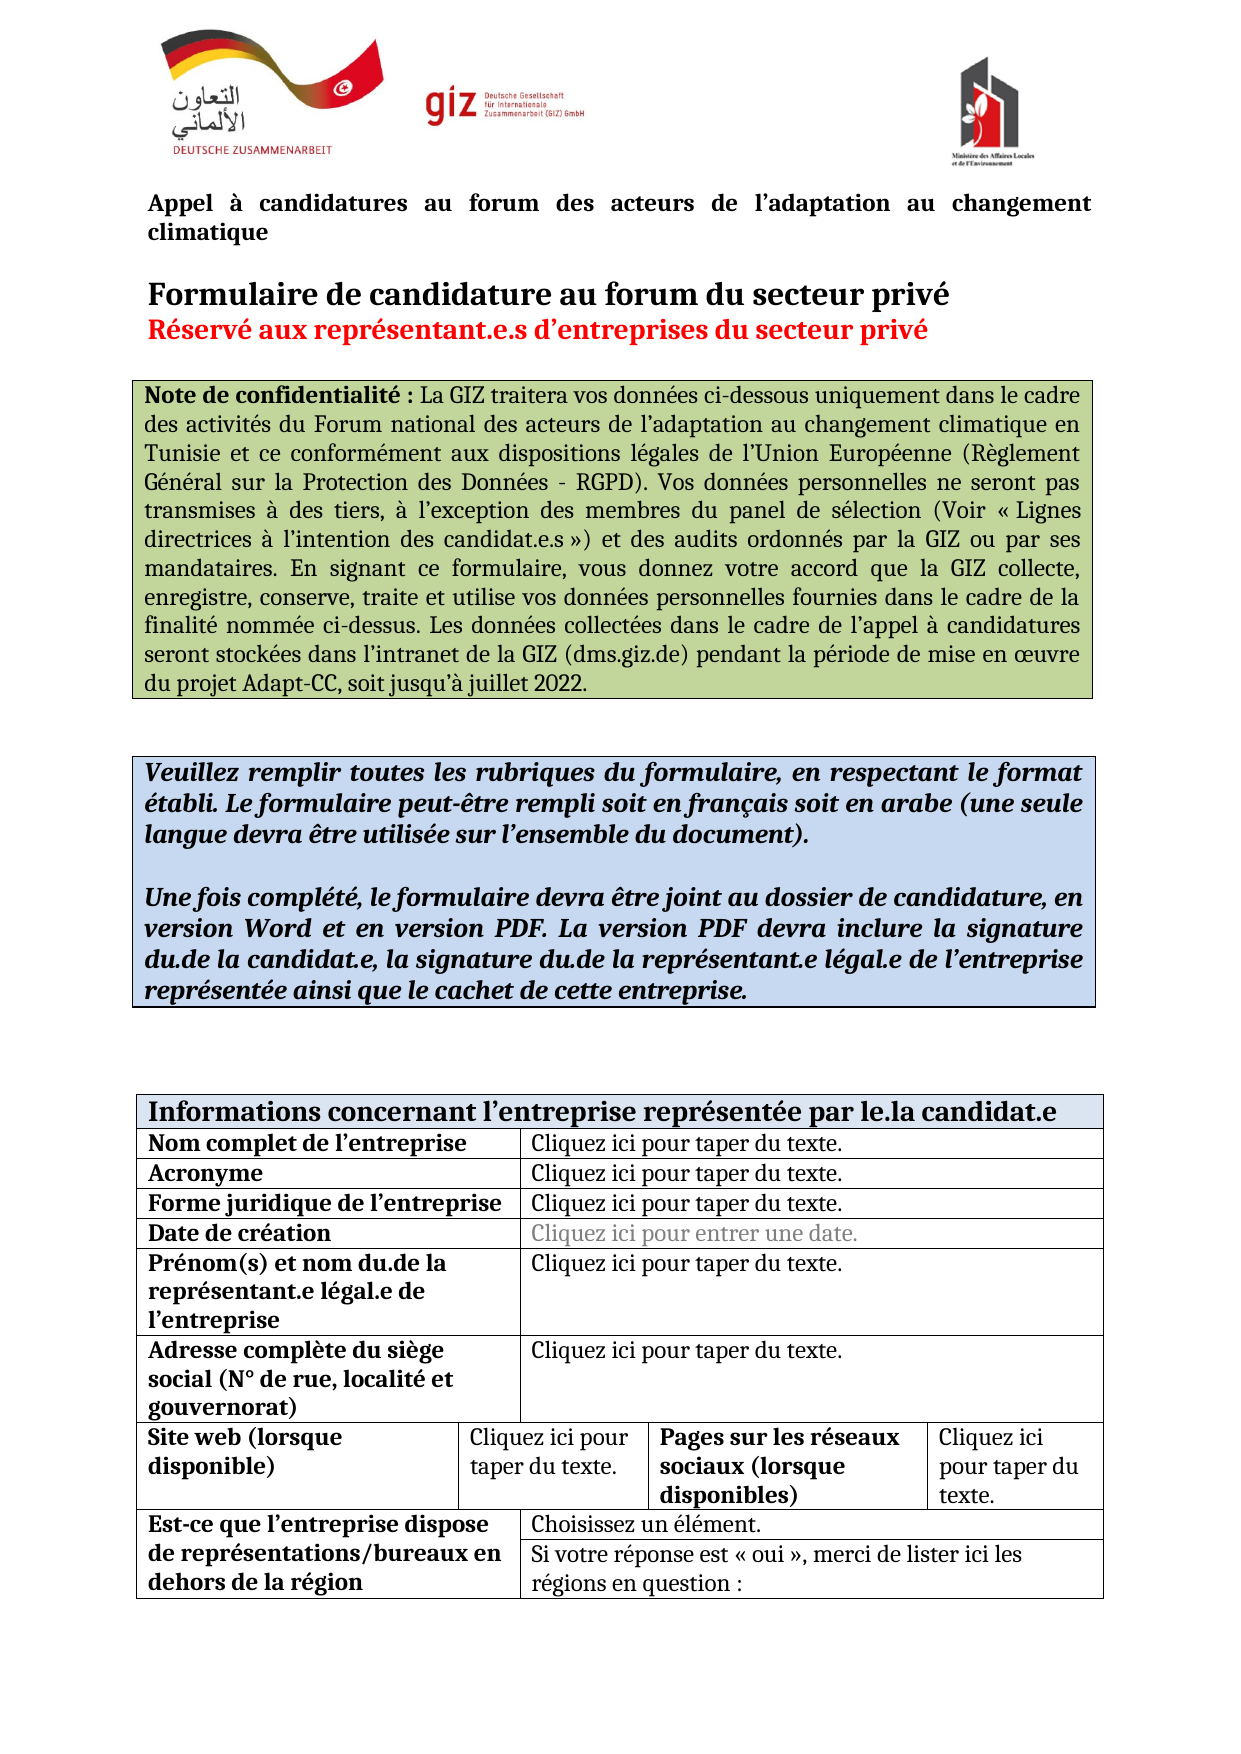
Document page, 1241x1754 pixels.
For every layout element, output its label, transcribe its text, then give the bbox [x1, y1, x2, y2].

table_header Veuillez remplir toutes les rubriques du formulaire, en respectant le format établi. Le formulaire peut-être rempli soit en français soit en arabe (une seule langue devra être utilisée sur l’ensemble du document). Une fois complété, le formulaire devra être joint au dossier de candidature, en version Word et en version PDF. La version PDF devra inclure la signature du.de la candidat.e, la signature du.de la représentant.e légal.e de l’entreprise représentée ainsi que le cachet de cette entreprise. [133, 757, 1095, 1006]
table_cell Si votre réponse est « oui », merci de lister ici les régions en question : [521, 1540, 1103, 1598]
table_cell Acronyme [137, 1159, 520, 1188]
table_header Informations concernant l’entreprise représentée par le.la candidat.e [137, 1095, 1103, 1128]
table_cell Est-ce que l’entreprise dispose de représentations/bureaux en dehors de la région d’implantation de son siège ? [137, 1510, 520, 1598]
text Réservé aux représentant.e.s d’entreprises du secteur privé [148, 313, 1093, 347]
table_cell Prénom(s) et nom du.de la représentant.e légal.e de l’entreprise [137, 1249, 520, 1335]
text Formulaire de candidature au forum du secteur privé [148, 275, 1093, 313]
table_cell Site web (lorsque disponible) [137, 1423, 458, 1509]
table_cell Forme juridique de l’entreprise [137, 1189, 520, 1218]
table_header Note de confidentialité : La GIZ traitera vos données ci-dessous uniquement dans le cadre des activités du Forum national des acteurs de l’adaptation au changement climatique en Tunisie et ce conformément aux dispositions légales de l’Union Européenne (Règlement Général sur la Protection des Données - RGPD). Vos données personnelles ne seront pas transmises à des tiers, à l’exception des membres du panel de sélection (Voir « Lignes directrices à l’intention des candidat.e.s ») et des audits ordonnés par la GIZ ou par ses mandataires. En signant ce formulaire, vous donnez votre accord que la GIZ collecte, enregistre, conserve, traite et utilise vos données personnelles fournies dans le cadre de la finalité nommée ci-dessus. Les données collectées dans le cadre de l’appel à candidatures seront stockées dans l’intranet de la GIZ (dms.giz.de) pendant la période de mise en œuvre du projet Adapt-CC, soit jusqu’à juillet 2022. [133, 381, 1092, 698]
table_cell Nom complet de l’entreprise [137, 1129, 520, 1158]
table_cell Adresse complète du siège social (N° de rue, localité et gouvernorat) [137, 1336, 520, 1422]
table_cell Date de création [137, 1219, 520, 1247]
table_cell Pages sur les réseaux sociaux (lorsque disponibles) [649, 1423, 927, 1509]
picture [897, 0, 1075, 178]
picture [147, 16, 692, 166]
text Appel à candidatures au forum des acteurs de l’adaptation au changement climatique [148, 189, 1093, 246]
